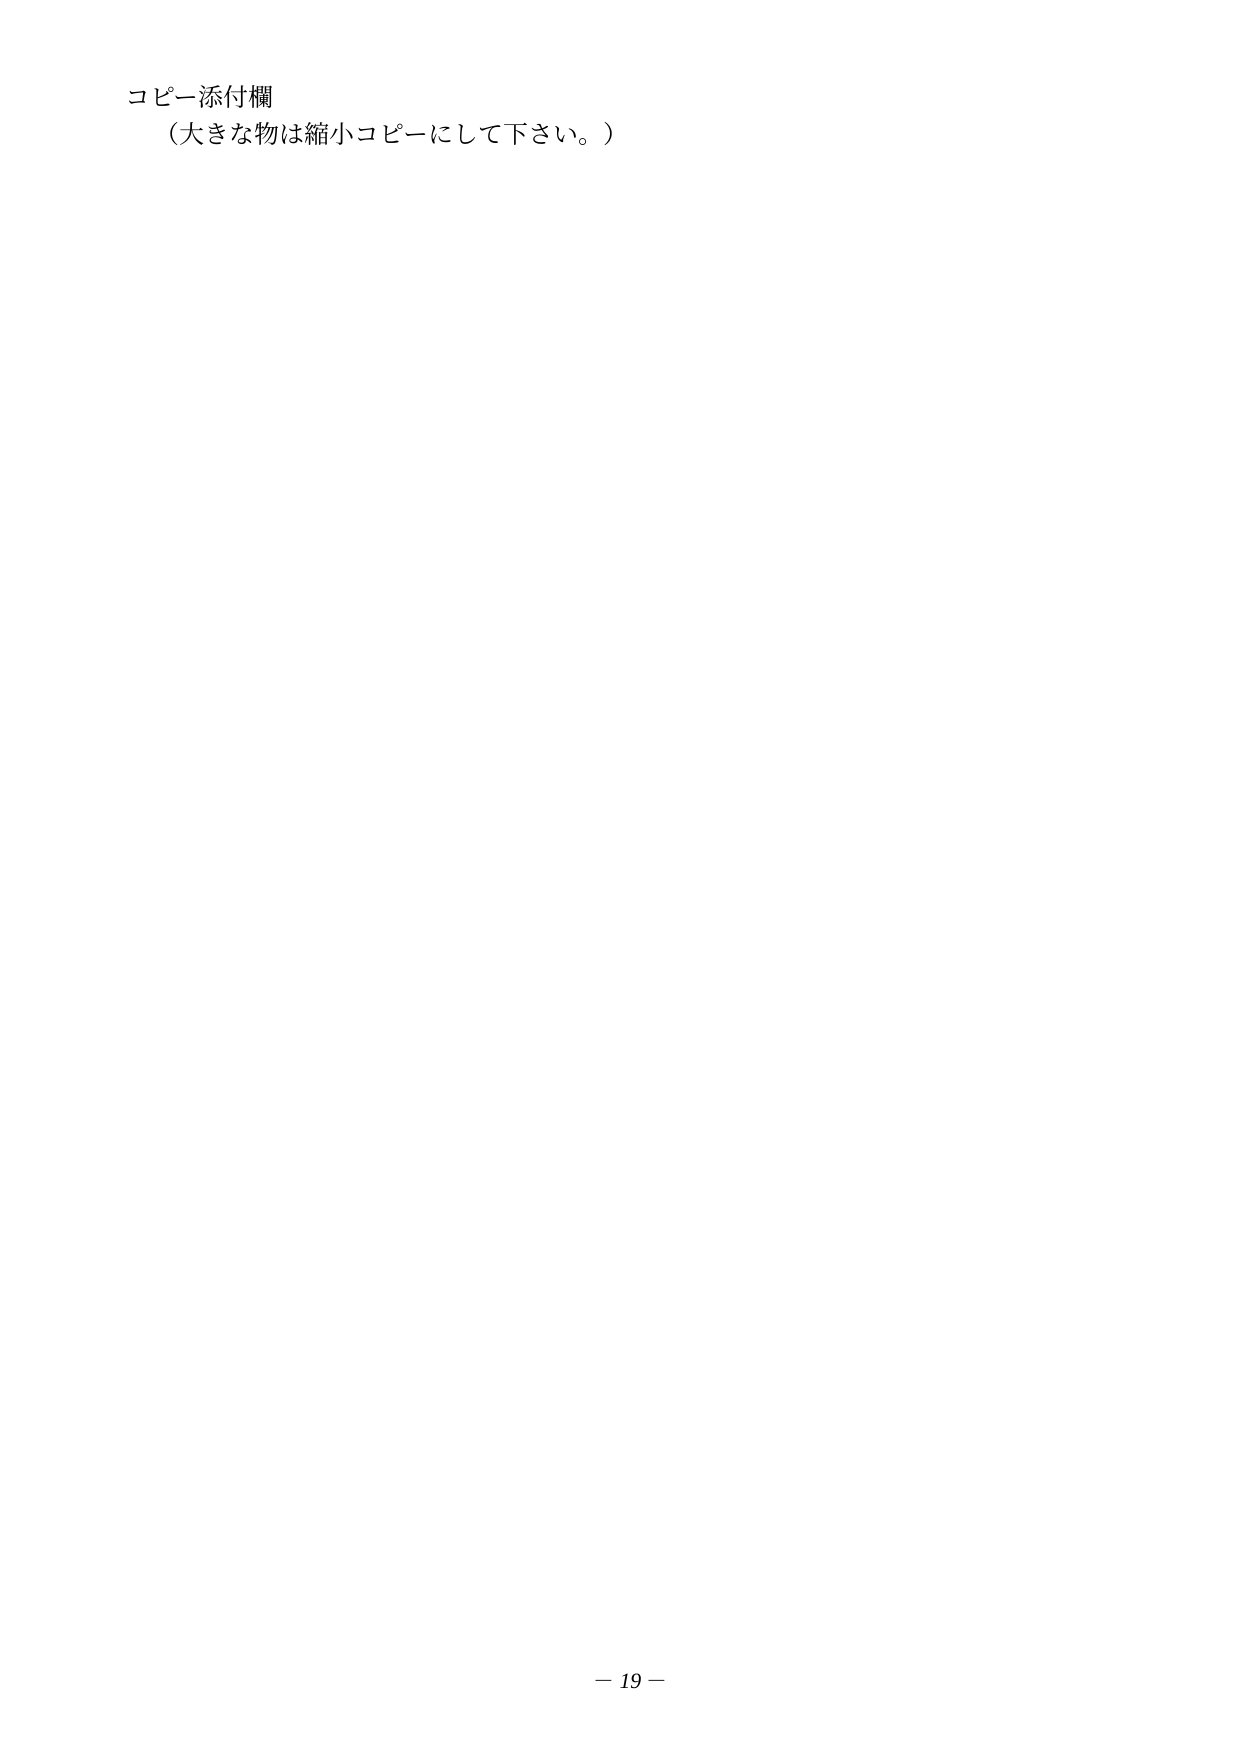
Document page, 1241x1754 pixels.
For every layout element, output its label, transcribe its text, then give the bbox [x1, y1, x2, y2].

text （大きな物は縮小コピーにして下さい。） [104, 114, 1138, 151]
text コピー添付欄 [104, 77, 1138, 114]
